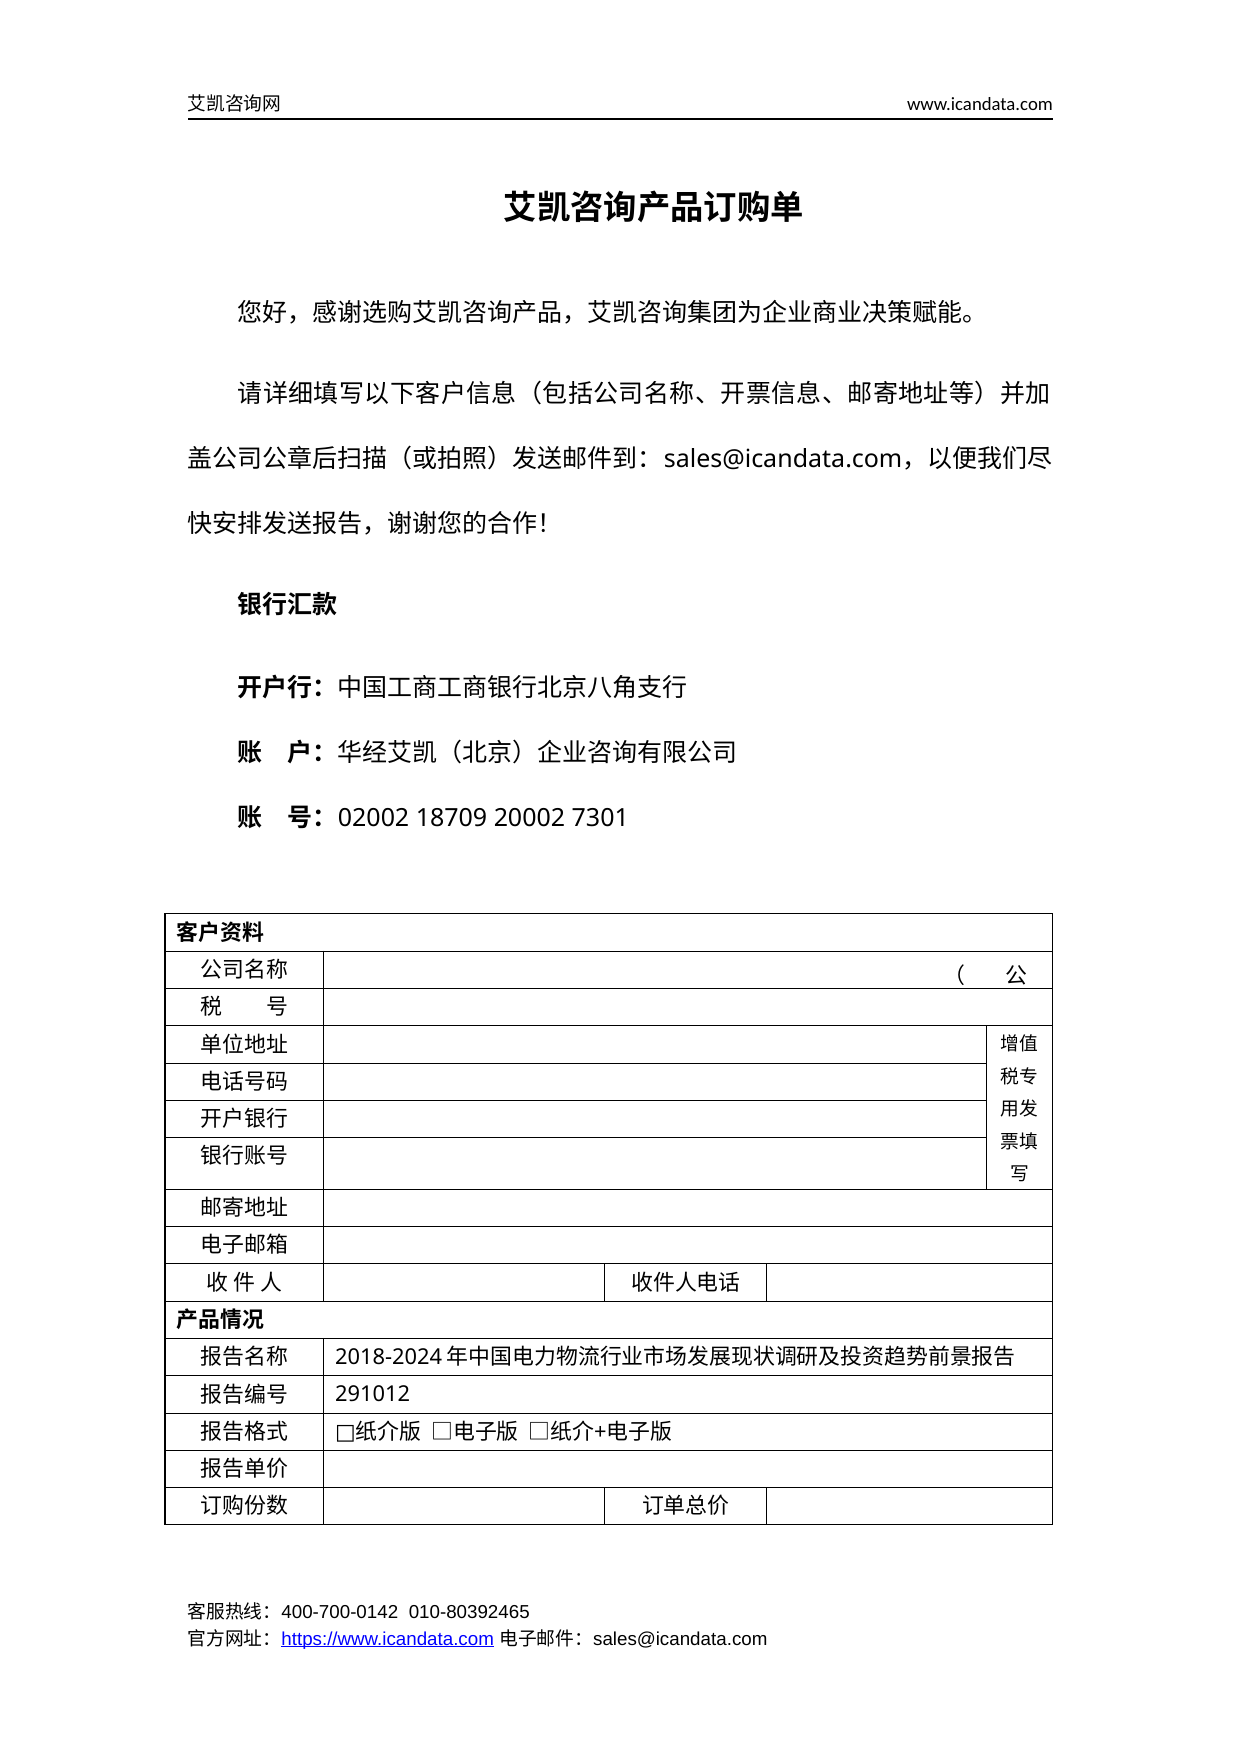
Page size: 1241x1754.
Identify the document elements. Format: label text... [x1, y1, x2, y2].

table_cell 电话号码 [166, 1064, 323, 1100]
table_cell [767, 1488, 1052, 1524]
table_cell [324, 1264, 604, 1301]
table_cell [324, 1101, 986, 1137]
table_cell 报告格式 [166, 1414, 323, 1450]
table_cell [324, 989, 1052, 1025]
text 开户行：中国工商工商银行北京八角支行 [187, 653, 1053, 718]
table_cell 开户银行 [166, 1101, 323, 1137]
table_cell 291012 [324, 1376, 1052, 1412]
table_cell 单位地址 [166, 1026, 323, 1062]
text 账 号：02002 18709 20002 7301 [187, 783, 1053, 848]
text 账 户：华经艾凯（北京）企业咨询有限公司 [187, 718, 1053, 783]
text 银行汇款 [187, 570, 1053, 635]
table_cell 报告名称 [166, 1339, 323, 1375]
table_cell [324, 952, 1052, 988]
table_header 客户资料 [166, 914, 1052, 951]
table_cell 报告编号 [166, 1376, 323, 1412]
table_cell □纸介版 □电子版 □纸介+电子版 [324, 1414, 1052, 1450]
table_cell [324, 1026, 986, 1062]
table_cell [324, 1488, 604, 1524]
table_cell [324, 1138, 986, 1189]
table_cell 2018-2024年中国电力物流行业市场发展现状调研及投资趋势前景报告 [324, 1339, 1052, 1375]
table_cell 订购份数 [166, 1488, 323, 1524]
table_cell [767, 1264, 1052, 1301]
text 艾凯咨询产品订购单 [187, 172, 1053, 237]
table_cell 收 件 人 [166, 1264, 323, 1301]
table_cell 电子邮箱 [166, 1227, 323, 1263]
table_cell [324, 1190, 1052, 1226]
table_cell 订单总价 [605, 1488, 766, 1524]
table_cell 银行账号 [166, 1138, 323, 1189]
table_cell 产品情况 [166, 1302, 1052, 1338]
table_cell [324, 1451, 1052, 1487]
table_cell 邮寄地址 [166, 1190, 323, 1226]
table_cell [324, 1227, 1052, 1263]
table_cell 增值税专用发票填写 [987, 1026, 1052, 1189]
text 您好，感谢选购艾凯咨询产品，艾凯咨询集团为企业商业决策赋能。 [187, 278, 1053, 343]
table_cell [324, 1064, 986, 1100]
table_cell 税 号 [166, 989, 323, 1025]
table_cell 报告单价 [166, 1451, 323, 1487]
table_cell 公司名称 [166, 952, 323, 988]
text 请详细填写以下客户信息（包括公司名称、开票信息、邮寄地址等）并加盖公司公章后扫描（或拍照）发送邮件到：sales@icandata.com，以便我们尽快安排发送报告，谢谢您的合作！ [187, 359, 1053, 554]
table_cell 收件人电话 [605, 1264, 766, 1301]
